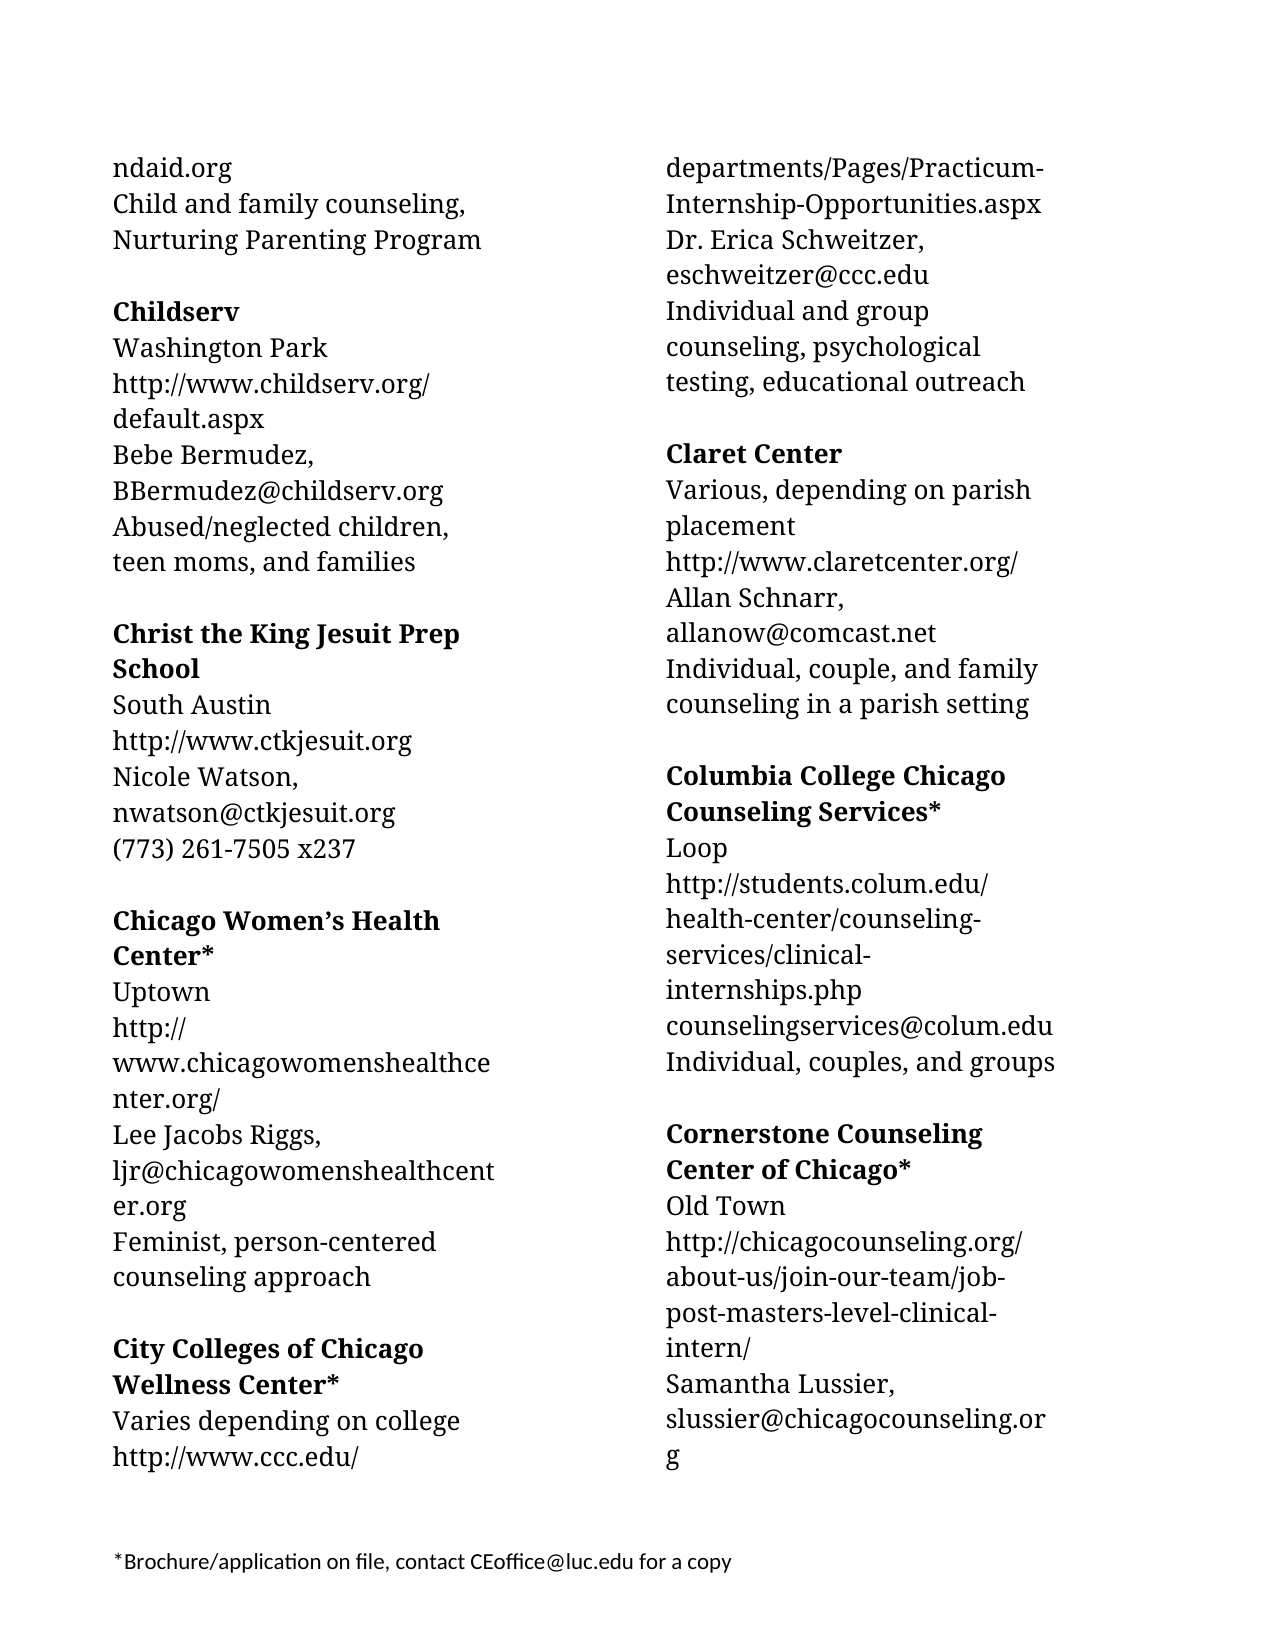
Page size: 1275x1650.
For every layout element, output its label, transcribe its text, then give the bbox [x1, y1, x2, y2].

text Varies depending on college [112, 1402, 505, 1438]
text Dr. Erica Schweitzer, eschweitzer@ccc.edu [666, 221, 1058, 292]
text Washington Park [112, 329, 505, 365]
text Nicole Watson, nwatson@ctkjesuit.org [112, 759, 505, 830]
text Cornerstone Counseling Center of Chicago* [666, 1116, 1058, 1187]
text counselingservices@colum.edu [666, 1008, 1058, 1043]
text Uptown [112, 974, 505, 1009]
text http://chicagocounseling.org/about-us/join-our-team/job-post-masters-level-clinical-intern/ [666, 1223, 1058, 1365]
text Vera Junge, internsmetro@childrenshomeandaid.org [112, 150, 505, 186]
text Individual, couple, and family counseling in a parish setting [666, 651, 1058, 722]
text Child and family counseling, Nurturing Parenting Program [112, 186, 505, 257]
text Columbia College Chicago Counseling Services* [666, 758, 1058, 829]
text Allan Schnarr, allanow@comcast.net [666, 579, 1058, 650]
text Loop [666, 829, 1058, 865]
text http://www.ctkjesuit.org [112, 723, 505, 758]
text http://www.ccc.edu/departments/Pages/Practicum-Internship-Opportunities.aspx [112, 1438, 505, 1474]
text Lee Jacobs Riggs, ljr@chicagowomenshealthcenter.org [112, 1117, 505, 1223]
text Abused/neglected children, teen moms, and families [112, 508, 505, 579]
text Chicago Women’s Health Center* [112, 902, 505, 973]
text South Austin [112, 687, 505, 722]
text (773) 261-7505 x237 [112, 830, 505, 866]
text http://www.ccc.edu/departments/Pages/Practicum-Internship-Opportunities.aspx [666, 150, 1058, 221]
text City Colleges of Chicago Wellness Center* [112, 1331, 505, 1402]
text Christ the King Jesuit Prep School [112, 616, 505, 687]
text Individual and group counseling, psychological testing, educational outreach [666, 293, 1058, 399]
text http://www.claretcenter.org/ [666, 543, 1058, 579]
text Feminist, person-centered counseling approach [112, 1223, 505, 1294]
text Claret Center [666, 436, 1058, 471]
text Individual, couples, and groups [666, 1044, 1058, 1079]
text Old Town [666, 1187, 1058, 1223]
text Childserv [112, 293, 505, 329]
text http://students.colum.edu/health-center/counseling-services/clinical-internships.php [666, 865, 1058, 1007]
text Samantha Lussier, slussier@chicagocounseling.org [666, 1366, 1058, 1472]
text http://www.chicagowomenshealthcenter.org/ [112, 1009, 505, 1116]
text http://www.childserv.org/default.aspx [112, 365, 505, 436]
text Various, depending on parish placement [666, 472, 1058, 543]
text Bebe Bermudez, BBermudez@childserv.org [112, 437, 505, 508]
